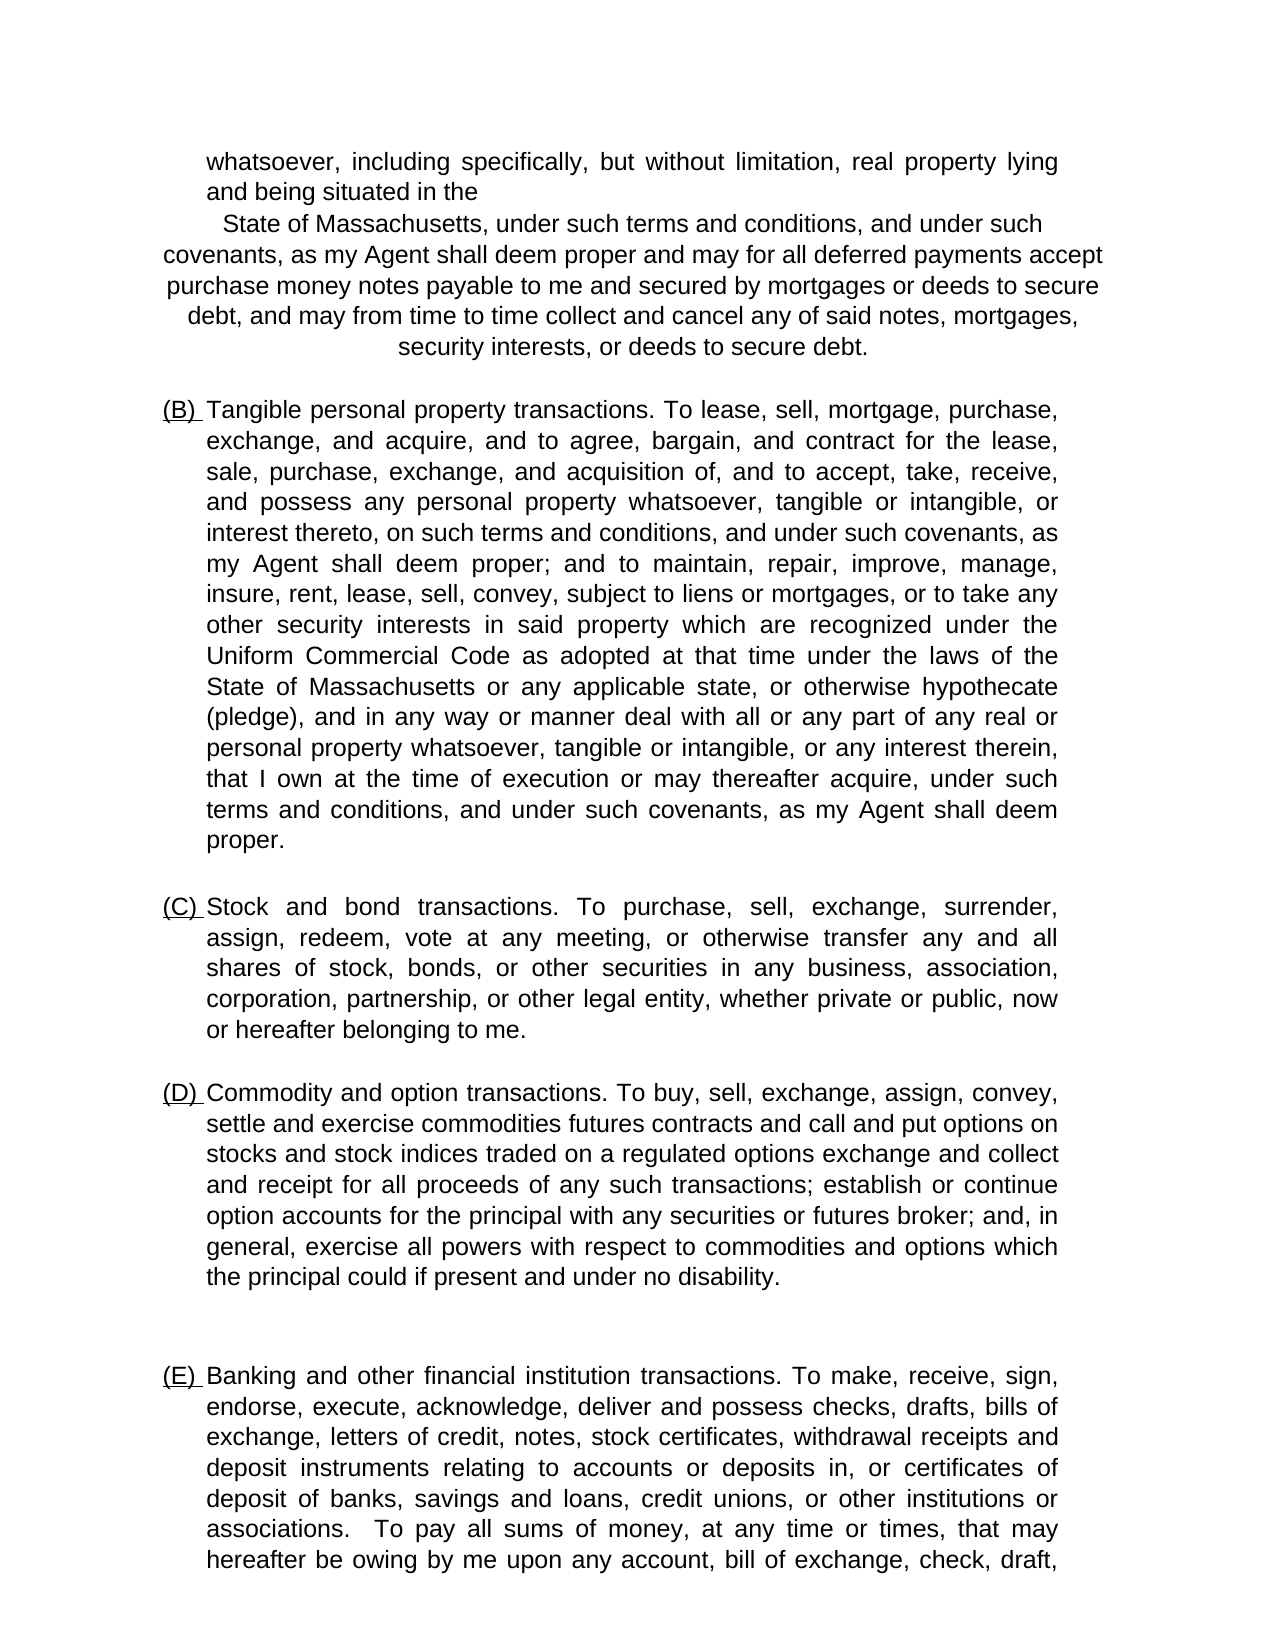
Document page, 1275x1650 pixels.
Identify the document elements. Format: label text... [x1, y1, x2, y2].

list Commodity and option transactions. To buy, sell, exchange, assign, convey, settle and exercise commodities futures contracts and call and put options on stocks and stock indices traded on a regulated options exchange and collect and receipt for all proceeds of any such transactions; establish or continue option accounts for the principal with any securities or futures broker; and, in general, exercise all powers with respect to commodities and options which the principal could if present and under no disability. [162, 1078, 1060, 1291]
text State of Massachusetts, under such terms and conditions, and under such covenants, as my Agent shall deem proper and may for all deferred payments accept purchase money notes payable to me and secured by mortgages or deeds to secure debt, and may from time to time collect and cancel any of said notes, mortgages, security interests, or deeds to secure debt. [160, 209, 1106, 361]
list Stock and bond transactions. To purchase, sell, exchange, surrender, assign, redeem, vote at any meeting, or otherwise transfer any and all shares of stock, bonds, or other securities in any business, association, corporation, partnership, or other legal entity, whether private or public, now or hereafter belonging to me. [162, 892, 1060, 1043]
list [162, 147, 1060, 206]
list Tangible personal property transactions. To lease, sell, mortgage, purchase, exchange, and acquire, and to agree, bargain, and contract for the lease, sale, purchase, exchange, and acquisition of, and to accept, take, receive, and possess any personal property whatsoever, tangible or intangible, or interest thereto, on such terms and conditions, and under such covenants, as my Agent shall deem proper; and to maintain, repair, improve, manage, insure, rent, lease, sell, convey, subject to liens or mortgages, or to take any other security interests in said property which are recognized under the Uniform Commercial Code as adopted at that time under the laws of the State of Massachusetts or any applicable state, or otherwise hypothecate (pledge), and in any way or manner deal with all or any part of any real or personal property whatsoever, tangible or intangible, or any interest therein, that I own at the time of execution or may thereafter acquire, under such terms and conditions, and under such covenants, as my Agent shall deem proper. [162, 395, 1060, 854]
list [162, 1361, 1060, 1574]
